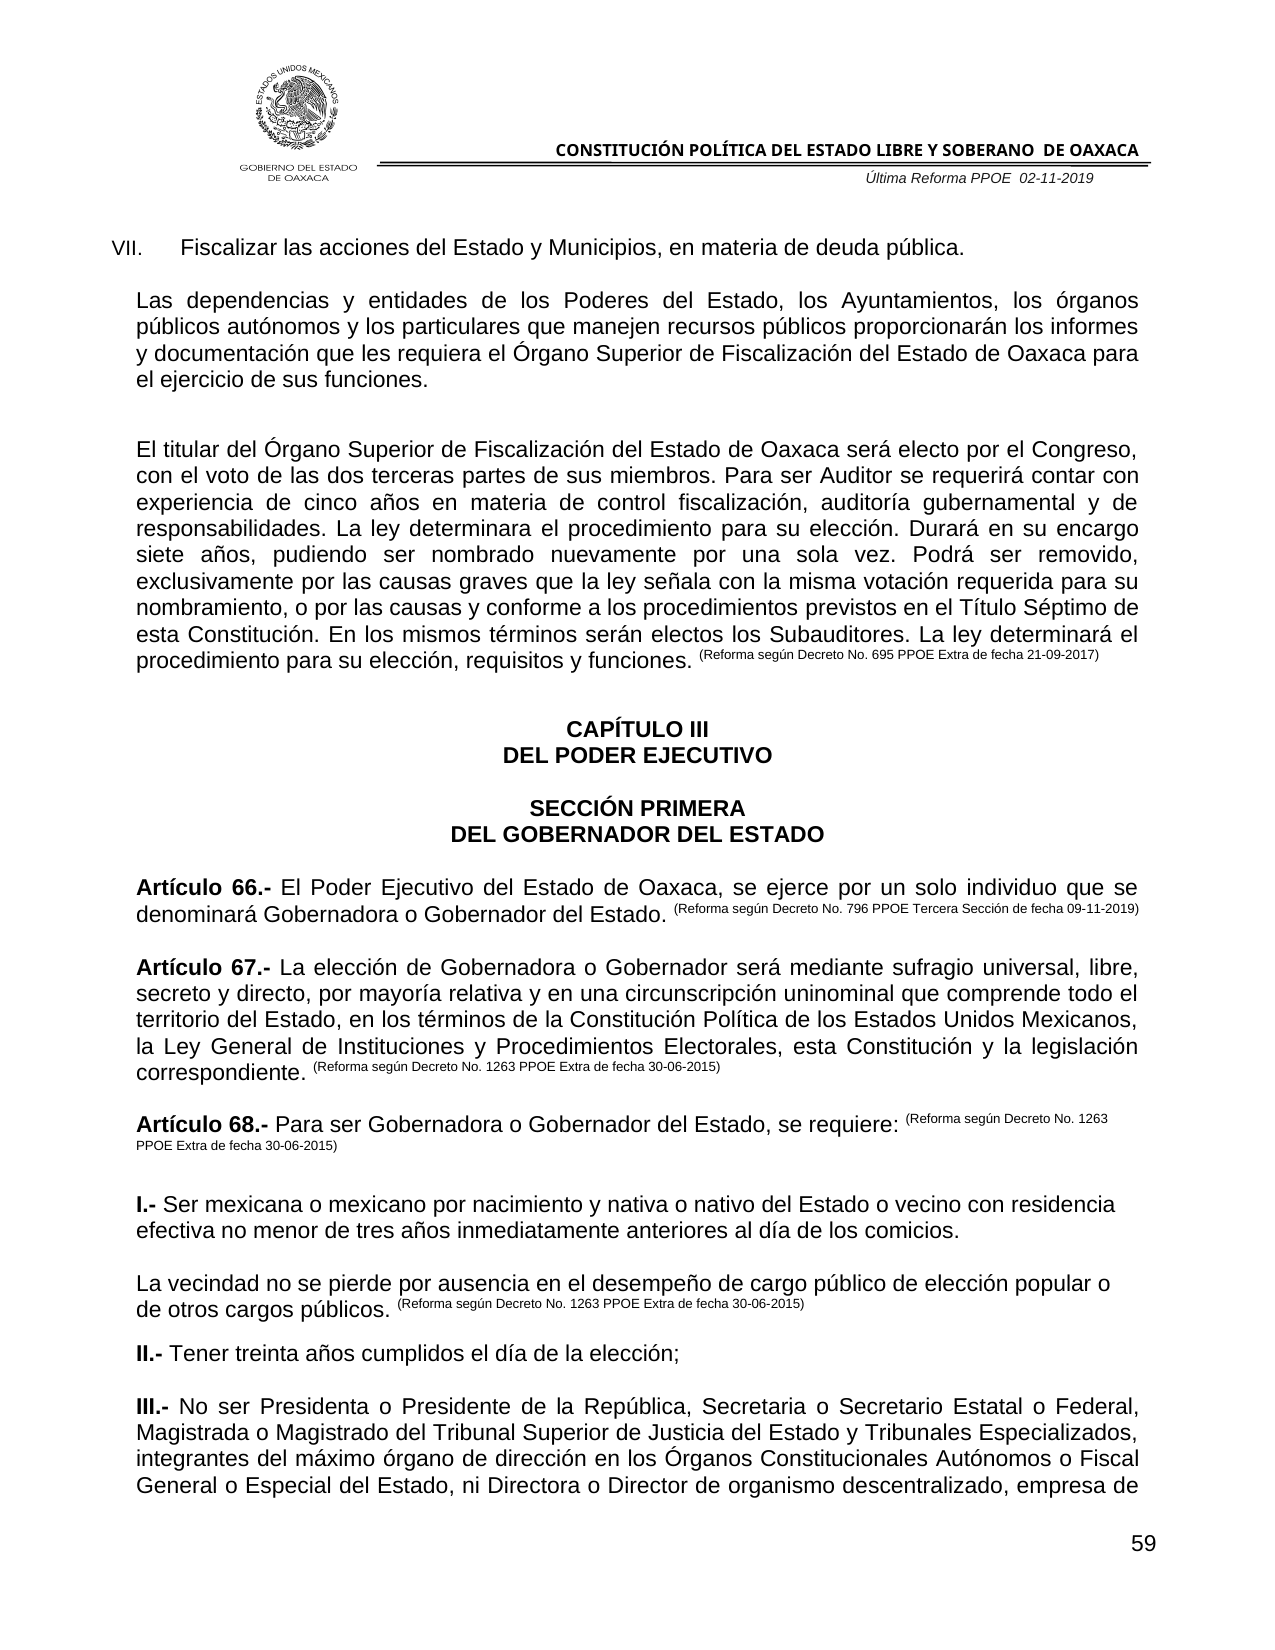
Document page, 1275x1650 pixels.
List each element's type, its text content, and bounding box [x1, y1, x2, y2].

text DEL PODER EJECUTIVO [136, 742, 1139, 768]
text DEL GOBERNADOR DEL ESTADO [136, 821, 1139, 848]
text SECCIÓN PRIMERA [136, 795, 1139, 821]
text Artículo 67.- La elección de Gobernadora o Gobernador será mediante sufragio universal, libre, secreto y directo, por mayoría relativa y en una circunscripción uninominal que comprende todo el territorio del Estado, en los términos de la Constitución Política de los Estados Unidos Mexicanos, la Ley General de Instituciones y Procedimientos Electorales, esta Constitución y la legislación correspondiente. (Reforma según Decreto No. 1263 PPOE Extra de fecha 30-06-2015) [136, 953, 1139, 1085]
picture [237, 62, 360, 184]
text Artículo 68.- Para ser Gobernadora o Gobernador del Estado, se requiere: (Reforma según Decreto No. 1263 PPOE Extra de fecha 30-06-2015) [136, 1112, 1139, 1164]
text Las dependencias y entidades de los Poderes del Estado, los Ayuntamientos, los órganos públicos autónomos y los particulares que manejen recursos públicos proporcionarán los informes y documentación que les requiera el Órgano Superior de Fiscalización del Estado de Oaxaca para el ejercicio de sus funciones. [136, 287, 1139, 392]
text La vecindad no se pierde por ausencia en el desempeño de cargo público de elección popular o de otros cargos públicos. (Reforma según Decreto No. 1263 PPOE Extra de fecha 30-06-2015) [136, 1270, 1139, 1323]
text I.- Ser mexicana o mexicano por nacimiento y nativa o nativo del Estado o vecino con residencia efectiva no menor de tres años inmediatamente anteriores al día de los comicios. [136, 1191, 1139, 1243]
list Fiscalizar las acciones del Estado y Municipios, en materia de deuda pública. [143, 234, 1139, 260]
text II.- Tener treinta años cumplidos el día de la elección; [136, 1340, 1139, 1366]
text Artículo 66.- El Poder Ejecutivo del Estado de Oaxaca, se ejerce por un solo individuo que se denominará Gobernadora o Gobernador del Estado. (Reforma según Decreto No. 796 PPOE Tercera Sección de fecha 09-11-2019) [136, 874, 1139, 927]
text El titular del Órgano Superior de Fiscalización del Estado de Oaxaca será electo por el Congreso, con el voto de las dos terceras partes de sus miembros. Para ser Auditor se requerirá contar con experiencia de cinco años en materia de control fiscalización, auditoría gubernamental y de responsabilidades. La ley determinara el procedimiento para su elección. Durará en su encargo siete años, pudiendo ser nombrado nuevamente por una sola vez. Podrá ser removido, exclusivamente por las causas graves que la ley señala con la misma votación requerida para su nombramiento, o por las causas y conforme a los procedimientos previstos en el Título Séptimo de esta Constitución. En los mismos términos serán electos los Subauditores. La ley determinará el procedimiento para su elección, requisitos y funciones. (Reforma según Decreto No. 695 PPOE Extra de fecha 21-09-2017) [136, 436, 1139, 673]
subtitle CAPÍTULO III [136, 716, 1139, 742]
